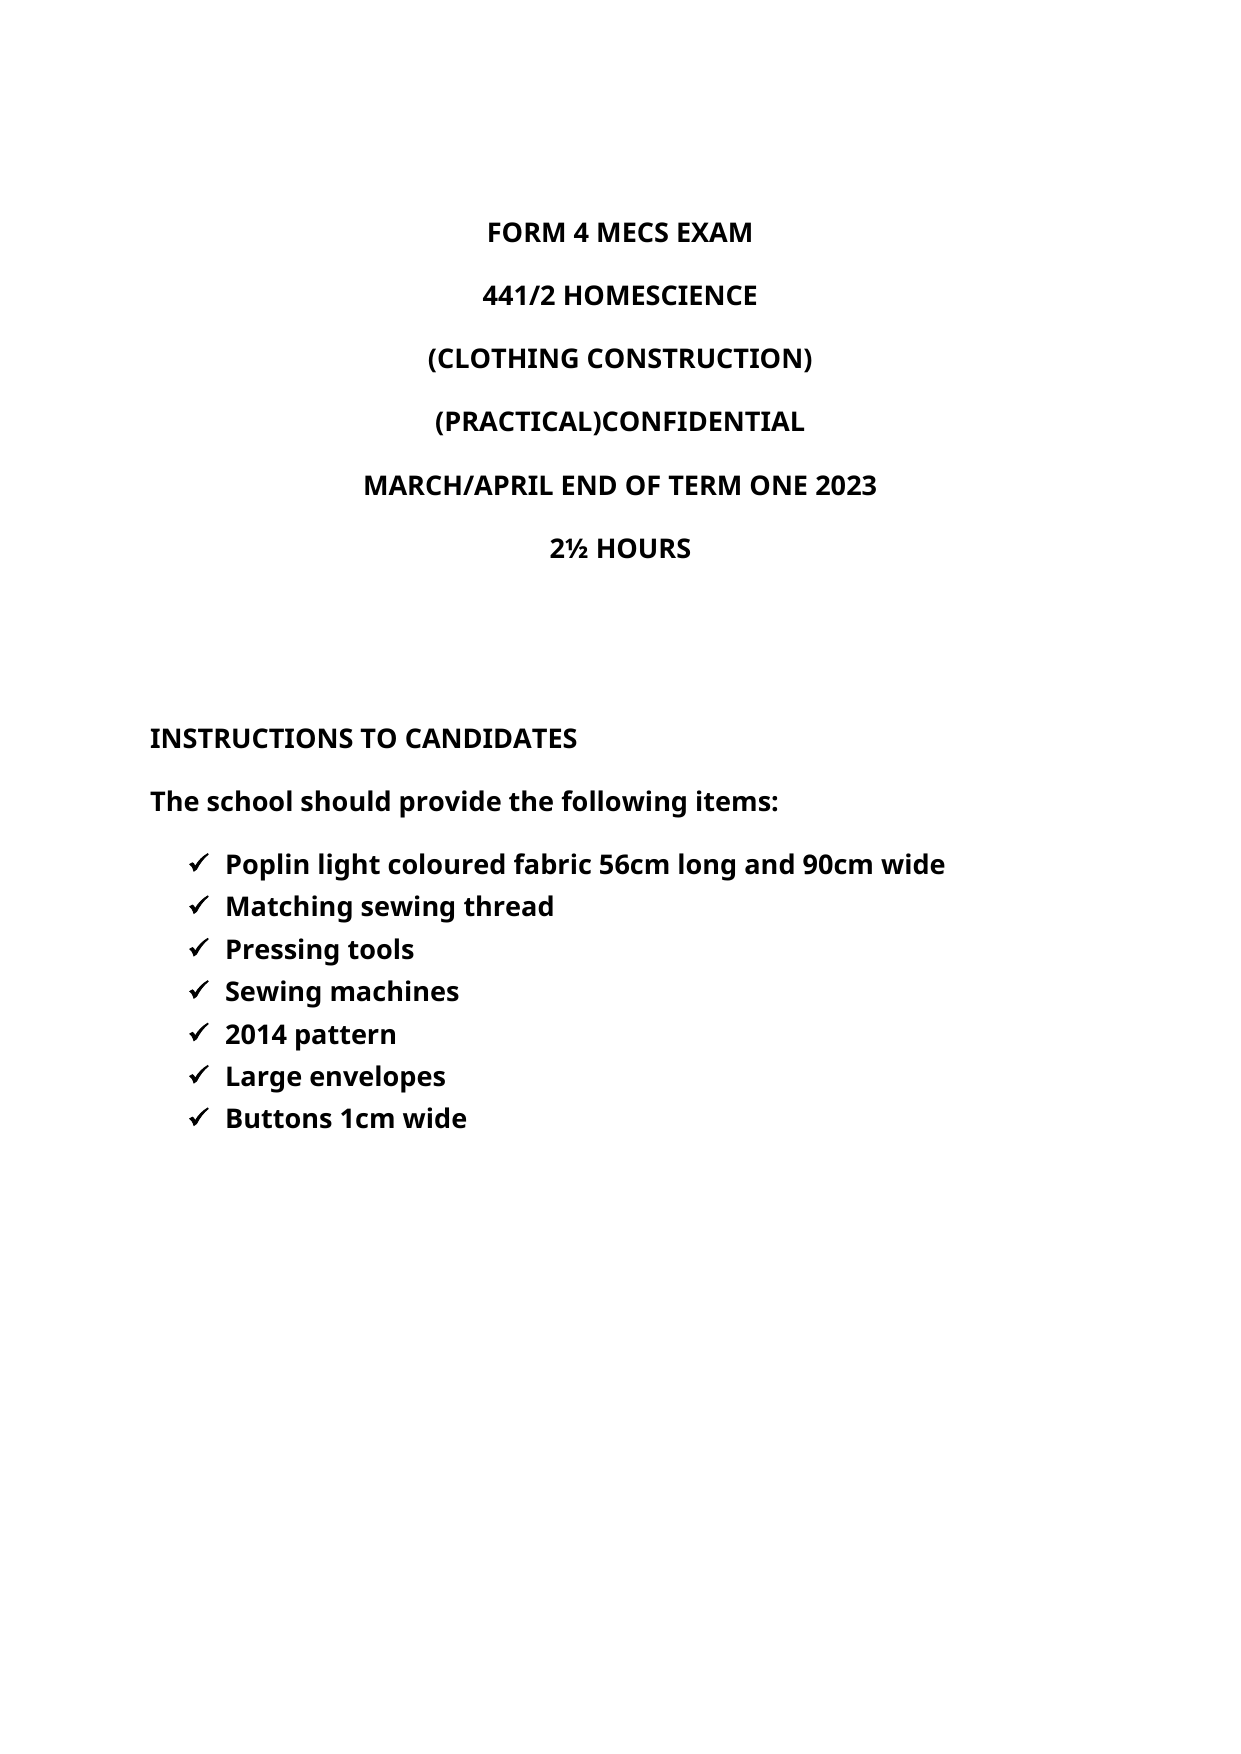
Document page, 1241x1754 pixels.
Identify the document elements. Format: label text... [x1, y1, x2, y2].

text 441/2 HOMESCIENCE [150, 276, 1090, 313]
text FORM 4 MECS EXAM [150, 213, 1090, 250]
text (CLOTHING CONSTRUCTION) [150, 340, 1090, 377]
text (PRACTICAL)CONFIDENTIAL [150, 403, 1090, 440]
list Buttons 1cm wide [187, 1100, 1090, 1137]
text INSTRUCTIONS TO CANDIDATES [150, 719, 1090, 756]
list Pressing tools [187, 930, 1090, 967]
list 2014 pattern [187, 1015, 1090, 1052]
text MARCH/APRIL END OF TERM ONE 2023 [150, 466, 1090, 503]
list Poplin light coloured fabric 56cm long and 90cm wide [187, 846, 1090, 882]
text The school should provide the following items: [150, 782, 1090, 819]
list Large envelopes [187, 1057, 1090, 1094]
list Matching sewing thread [187, 888, 1090, 925]
text 2½ HOURS [150, 529, 1090, 566]
list Sewing machines [187, 973, 1090, 1009]
